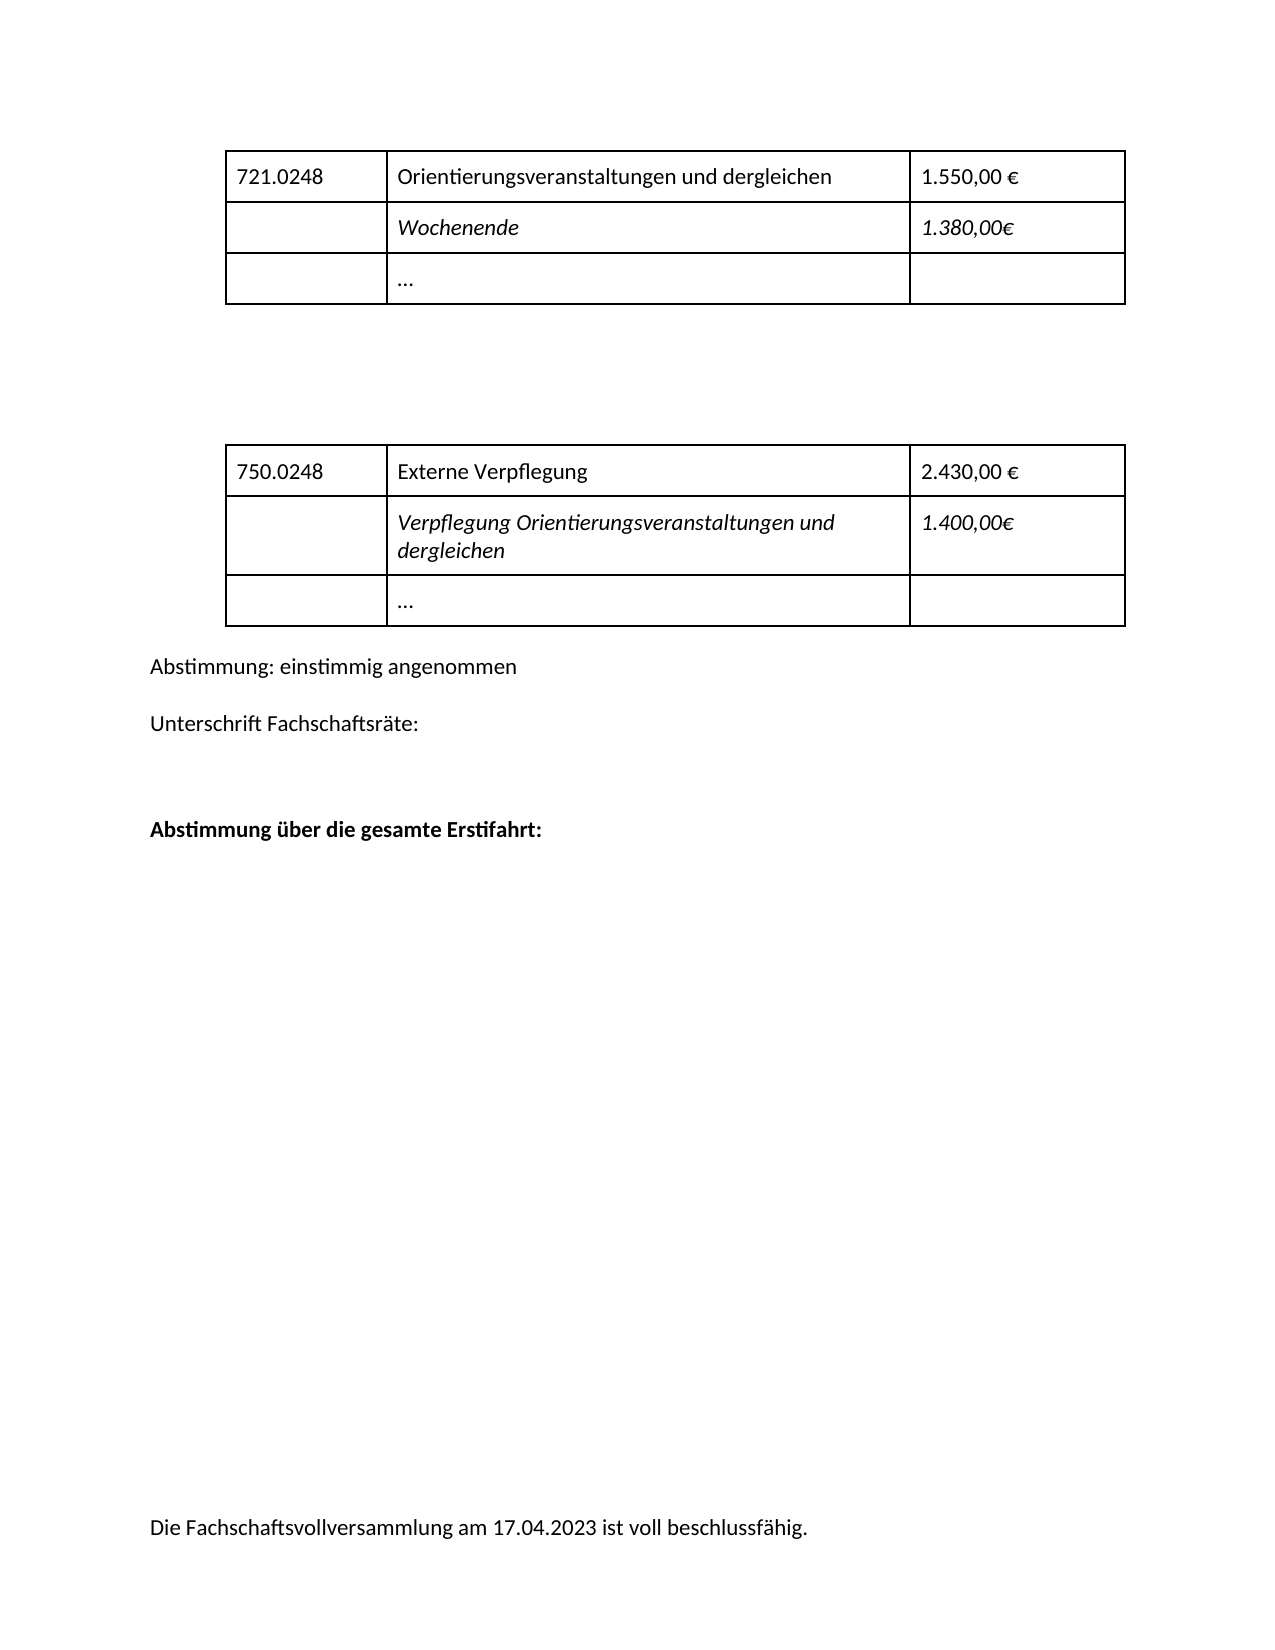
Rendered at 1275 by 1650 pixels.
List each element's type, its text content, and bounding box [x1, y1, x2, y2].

table_header Orientierungsveranstaltungen und dergleichen [388, 152, 909, 201]
table_cell [227, 497, 386, 574]
table_header 1.550,00 € [911, 152, 1124, 201]
table_cell [227, 203, 386, 252]
text Unterschrift Fachschaftsräte: [150, 709, 1125, 737]
table_header 721.0248 [227, 152, 386, 201]
table_cell Verpflegung Orientierungsveranstaltungen und dergleichen [388, 497, 909, 574]
table_cell [911, 254, 1124, 303]
text Abstimmung: einstimmig angenommen [150, 652, 1125, 680]
table_header 2.430,00 € [911, 446, 1124, 495]
table_cell Wochenende [388, 203, 909, 252]
table_cell … [388, 254, 909, 303]
table_cell 1.380,00€ [911, 203, 1124, 252]
text Abstimmung über die gesamte Erstifahrt: [150, 815, 1125, 843]
table_cell [911, 576, 1124, 625]
table_cell 1.400,00€ [911, 497, 1124, 574]
table_header Externe Verpflegung [388, 446, 909, 495]
table_cell [227, 254, 386, 303]
table_header 750.0248 [227, 446, 386, 495]
table_cell [227, 576, 386, 625]
table_cell … [388, 576, 909, 625]
